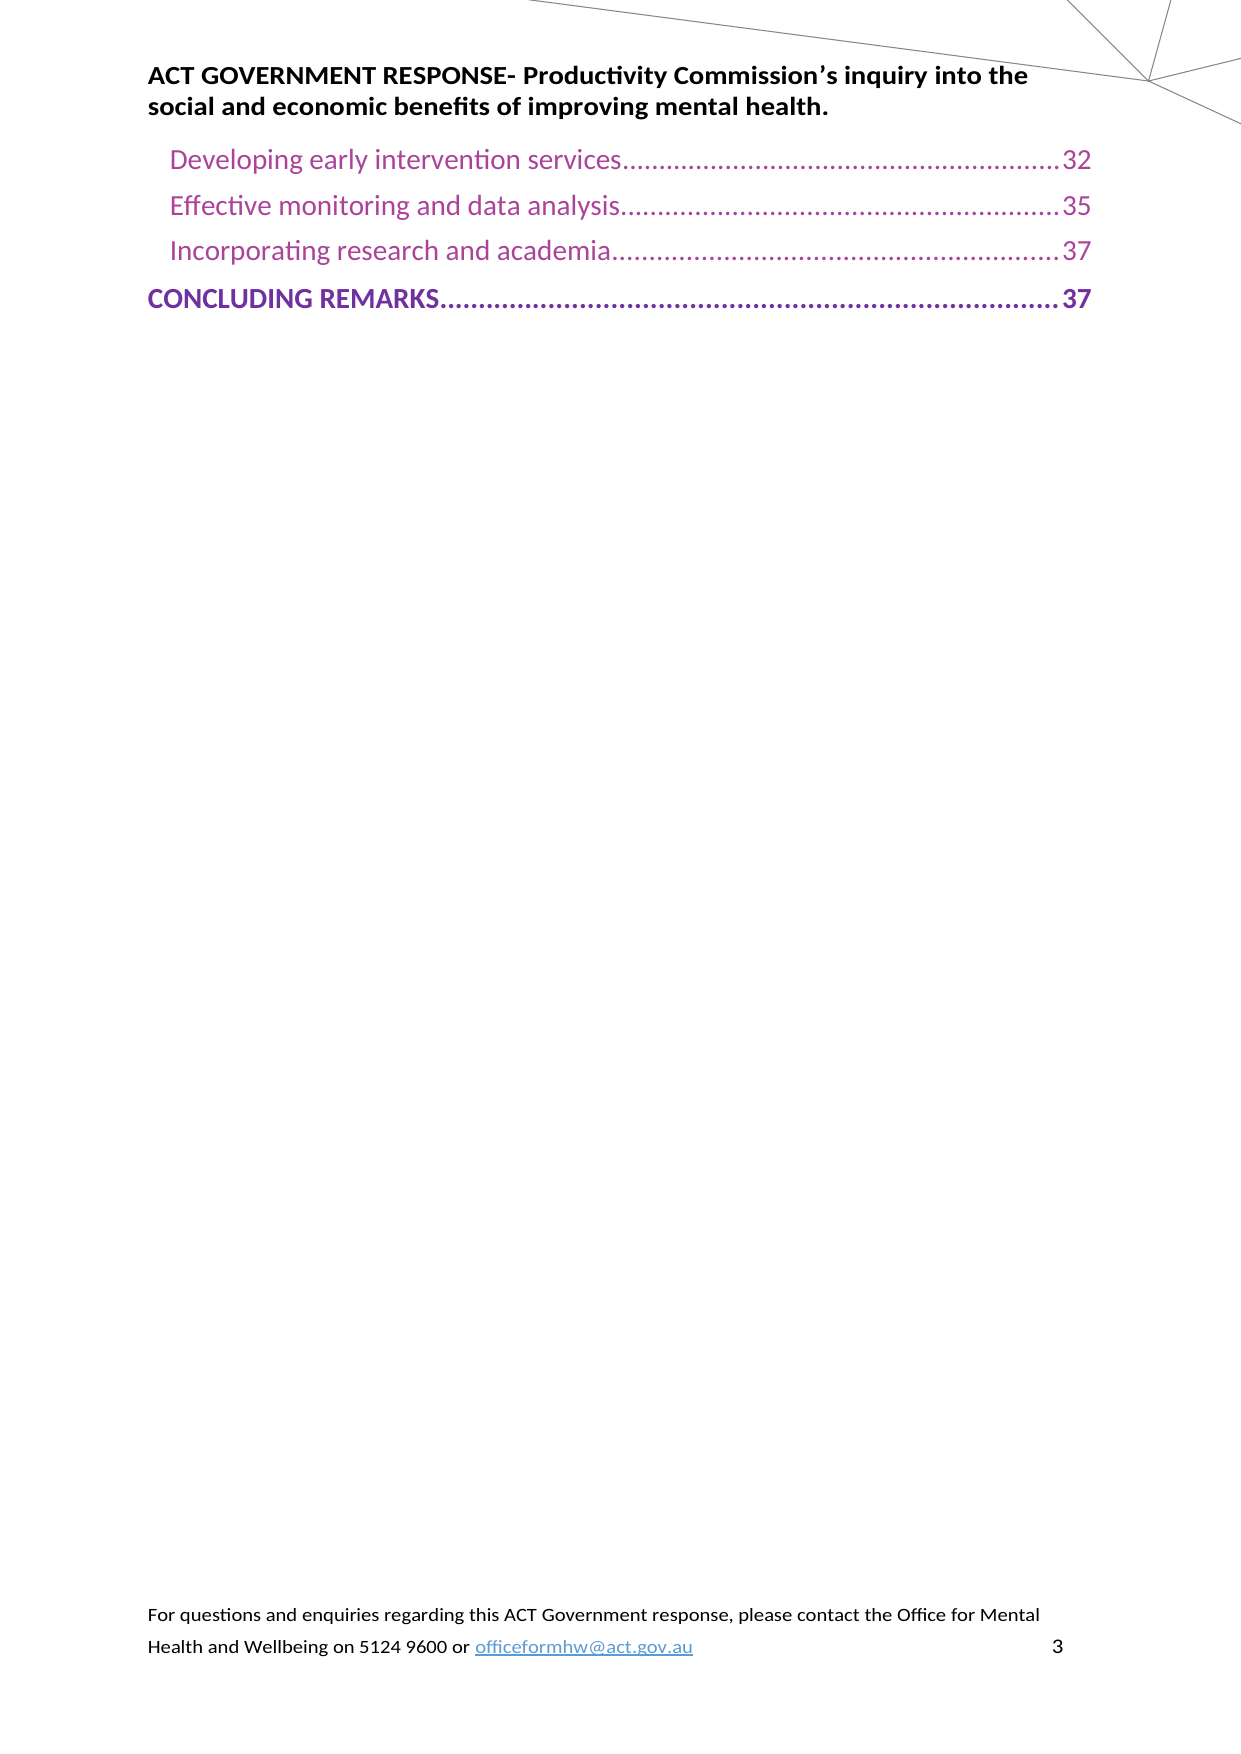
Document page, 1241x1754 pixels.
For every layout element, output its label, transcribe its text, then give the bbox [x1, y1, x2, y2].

text Effective monitoring and data analysis 35 [169, 188, 1092, 222]
text Developing early intervention services 32 [169, 142, 1092, 176]
text Concluding remarks 37 [148, 280, 1092, 316]
text Incorporating research and academia 37 [169, 234, 1092, 267]
